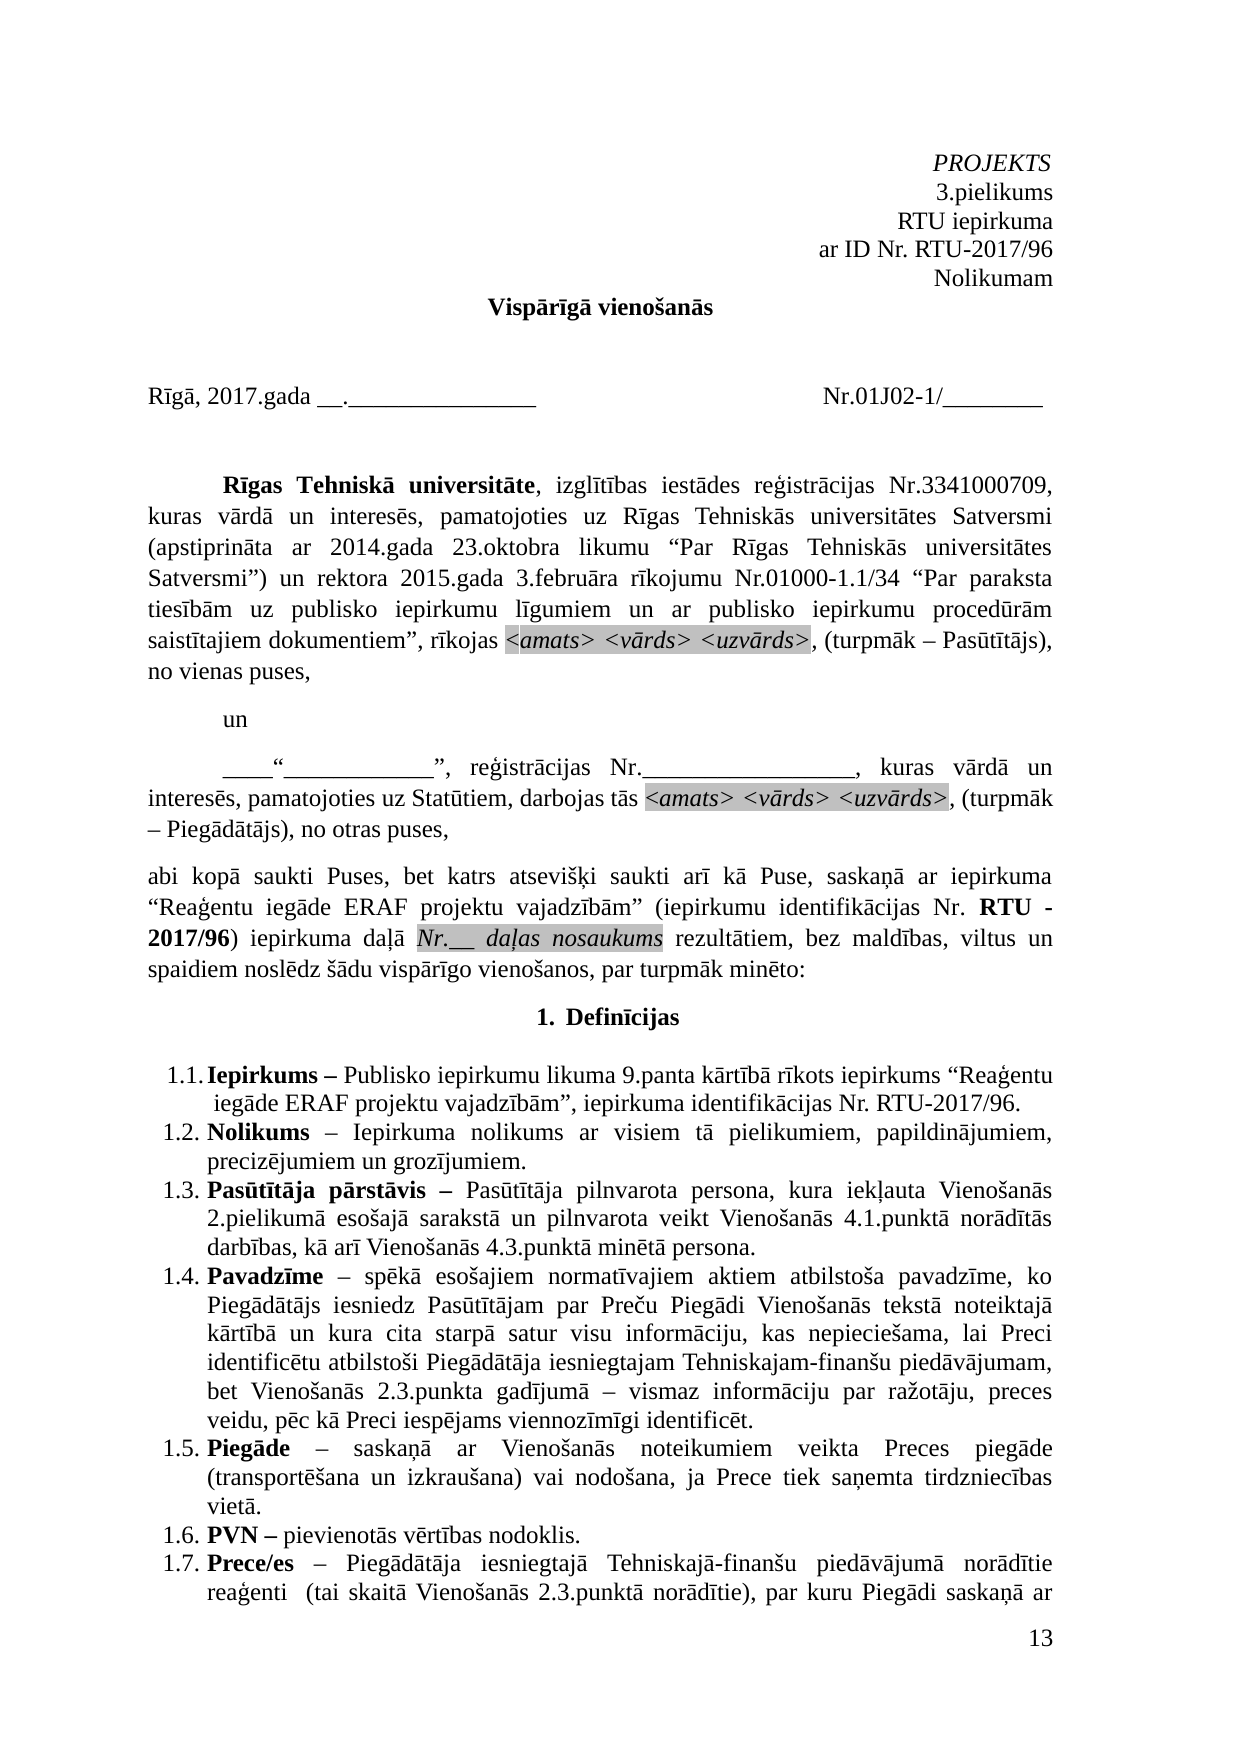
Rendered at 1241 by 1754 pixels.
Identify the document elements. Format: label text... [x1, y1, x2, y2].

text abi kopā saukti Puses, bet katrs atsevišķi saukti arī kā Puse, saskaņā ar iepirkuma “Reaģentu iegāde ERAF projektu vajadzībām” (iepirkumu identifikācijas Nr. RTU - 2017/96) iepirkuma daļā Nr.__ daļas nosaukums rezultātiem, bez maldības, viltus un spaidiem noslēdz šādu vispārīgo vienošanos, par turpmāk minēto: [148, 861, 1053, 983]
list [162, 1548, 1053, 1606]
list PVN – pievienotās vērtības nodoklis. [162, 1520, 1053, 1548]
list Definīcijas [162, 1002, 1053, 1031]
text Nolikumam [148, 263, 1053, 292]
text ar ID Nr. RTU-2017/96 [148, 234, 1053, 263]
text 3.pielikums [148, 177, 1053, 206]
list Pasūtītāja pārstāvis – Pasūtītāja pilnvarota persona, kura iekļauta Vienošanās 2.pielikumā esošajā sarakstā un pilnvarota veikt Vienošanās 4.1.punktā norādītās darbības, kā arī Vienošanās 4.3.punktā minētā persona. [162, 1175, 1053, 1261]
list Pavadzīme – spēkā esošajiem normatīvajiem aktiem atbilstoša pavadzīme, ko Piegādātājs iesniedz Pasūtītājam par Preču Piegādi Vienošanās tekstā noteiktajā kārtībā un kura cita starpā satur visu informāciju, kas nepieciešama, lai Preci identificētu atbilstoši Piegādātāja iesniegtajam Tehniskajam-finanšu piedāvājumam, bet Vienošanās 2.3.punkta gadījumā – vismaz informāciju par ražotāju, preces veidu, pēc kā Preci iespējams viennozīmīgi identificēt. [162, 1261, 1053, 1433]
text PROJEKTS [148, 148, 1053, 177]
text un [148, 704, 1053, 733]
text Rīgas Tehniskā universitāte, izglītības iestādes reģistrācijas Nr.3341000709, kuras vārdā un interesēs, pamatojoties uz Rīgas Tehniskās universitātes Satversmi (apstiprināta ar 2014.gada 23.oktobra likumu “Par Rīgas Tehniskās universitātes Satversmi”) un rektora 2015.gada 3.februāra rīkojumu Nr.01000-1.1/34 “Par paraksta tiesībām uz publisko iepirkumu līgumiem un ar publisko iepirkumu procedūrām saistītajiem dokumentiem”, rīkojas <amats> <vārds> <uzvārds>, (turpmāk – Pasūtītājs), no vienas puses, [148, 470, 1053, 685]
list Nolikums – Iepirkuma nolikums ar visiem tā pielikumiem, papildinājumiem, precizējumiem un grozījumiem. [162, 1117, 1053, 1175]
text ____“____________”, reģistrācijas Nr._________________, kuras vārdā un interesēs, pamatojoties uz Statūtiem, darbojas tās <amats> <vārds> <uzvārds>, (turpmāk – Piegādātājs), no otras puses, [148, 752, 1053, 842]
list Iepirkums – Publisko iepirkumu likuma 9.panta kārtībā rīkots iepirkums “Reaģentu iegāde ERAF projektu vajadzībām”, iepirkuma identifikācijas Nr. RTU-2017/96. [166, 1060, 1053, 1117]
list Piegāde – saskaņā ar Vienošanās noteikumiem veikta Preces piegāde (transportēšana un izkraušana) vai nodošana, ja Prece tiek saņemta tirdzniecības vietā. [162, 1433, 1053, 1520]
text Vispārīgā vienošanās [148, 292, 1053, 321]
text Rīgā, 2017.gada __._______________ Nr.01J02-1/________ [148, 381, 1053, 410]
text RTU iepirkuma [148, 206, 1053, 234]
